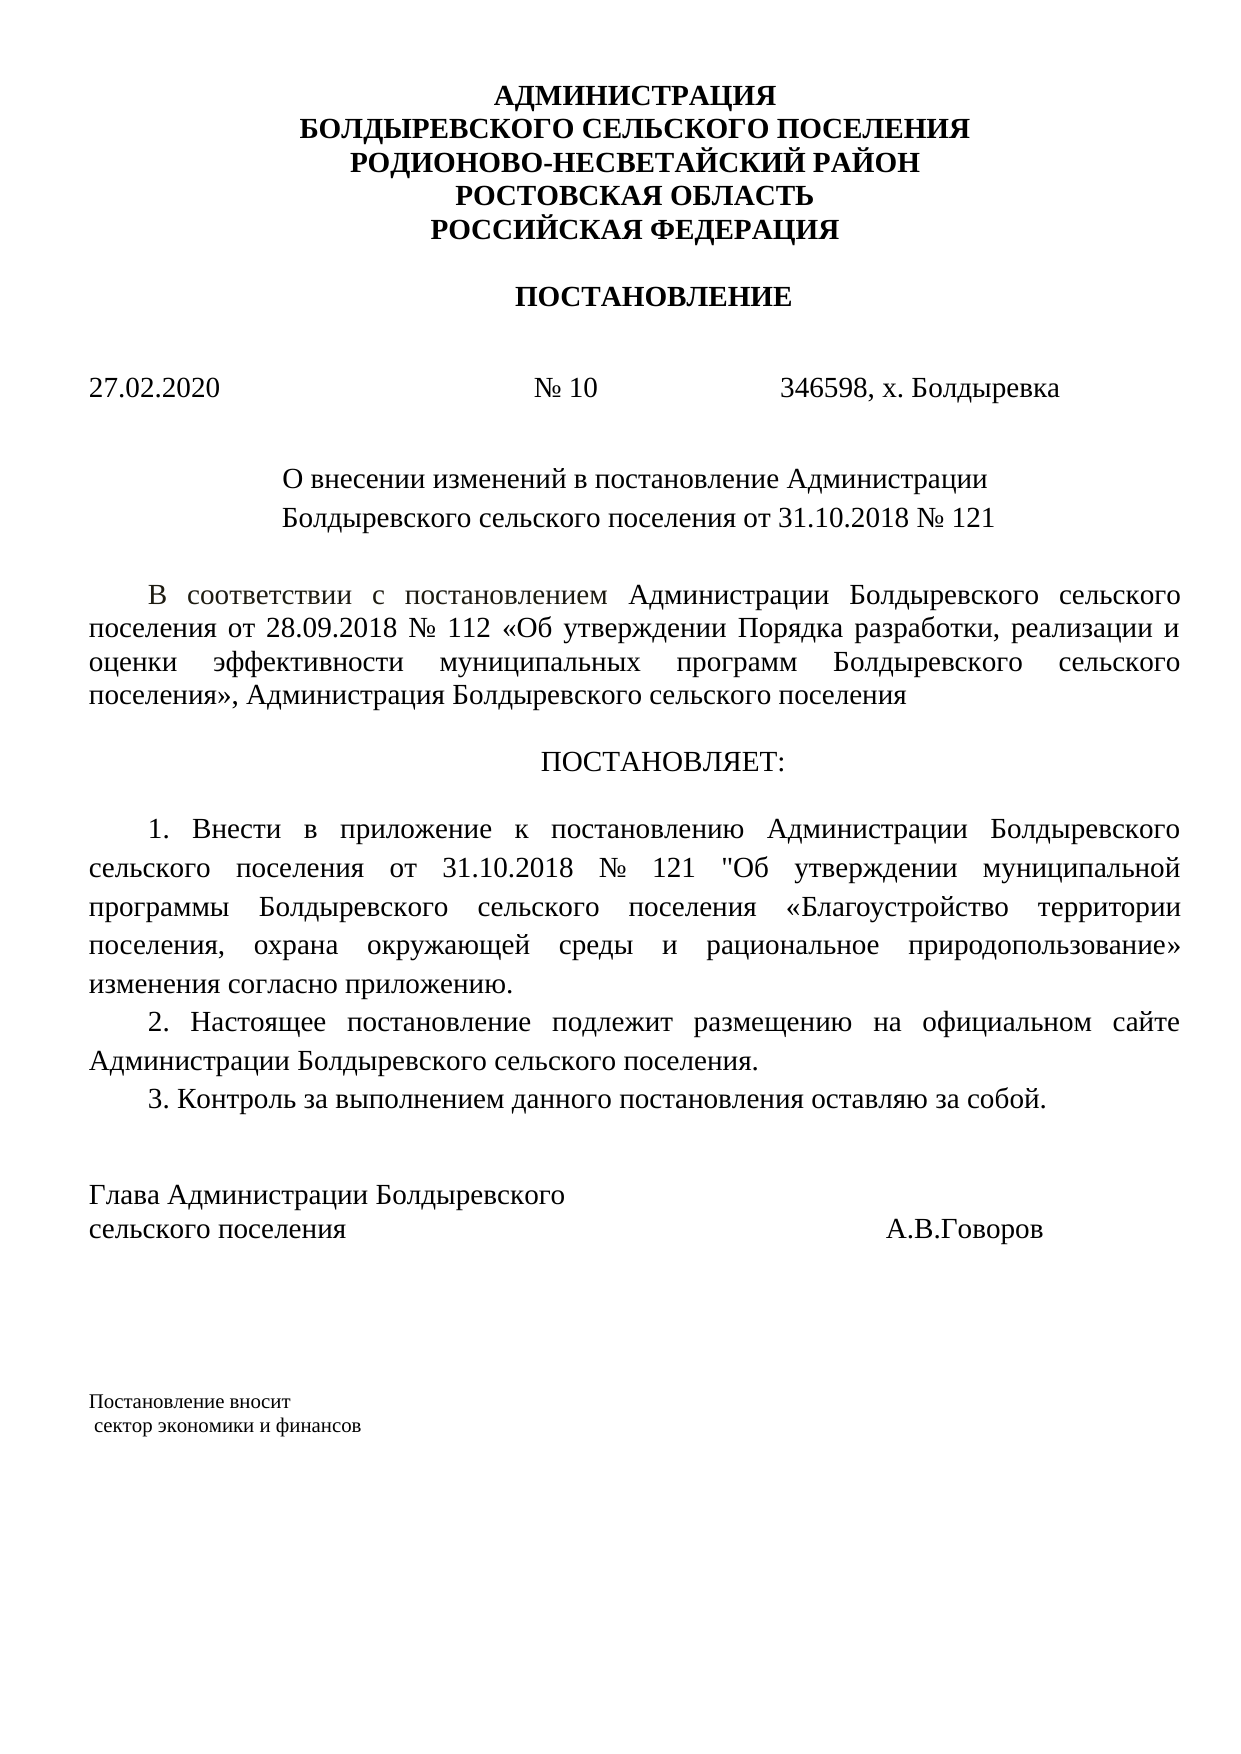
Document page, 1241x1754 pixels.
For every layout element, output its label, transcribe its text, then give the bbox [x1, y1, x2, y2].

text РОССИЙСКАЯ ФЕДЕРАЦИЯ [89, 212, 1181, 246]
text БОЛДЫРЕВСКОГО СЕЛЬСКОГО ПОСЕЛЕНИЯ [89, 111, 1181, 145]
text 3. Контроль за выполнением данного постановления оставляю за собой. [89, 1081, 1181, 1115]
text Постановление вносит [89, 1389, 1181, 1413]
text РОСТОВСКАЯ ОБЛАСТЬ [89, 178, 1181, 212]
text Болдыревского сельского поселения от 31.10.2018 № 121 [89, 500, 1181, 533]
text сектор экономики и финансов [89, 1413, 1181, 1437]
text сельского поселения А.В.Говоров [89, 1211, 1181, 1244]
text РОДИОНОВО-НЕСВЕТАЙСКИЙ РАЙОН [89, 145, 1181, 178]
text ПОСТАНОВЛЕНИЕ [126, 279, 1181, 313]
text 1. Внести в приложение к постановлению Администрации Болдыревского сельского поселения от 31.10.2018 № 121 "Об утверждении муниципальной программы Болдыревского сельского поселения «Благоустройство территории поселения, охрана окружающей среды и рациональное природопользование» изменения согласно приложению. [89, 812, 1181, 999]
text Глава Администрации Болдыревского [89, 1177, 1181, 1211]
text 27.02.2020 № 10 346598, х. Болдыревка [89, 371, 1181, 404]
text 2. Настоящее постановление подлежит размещению на официальном сайте Администрации Болдыревского сельского поселения. [89, 1004, 1181, 1076]
text О внесении изменений в постановление Администрации [89, 461, 1181, 495]
text ПОСТАНОВЛЯЕТ: [89, 744, 1181, 778]
text АДМИНИСТРАЦИЯ [89, 78, 1181, 111]
text В соответствии с постановлением Администрации Болдыревского сельского поселения от 28.09.2018 № 112 «Об утверждении Порядка разработки, реализации и оценки эффективности муниципальных программ Болдыревского сельского поселения», Администрация Болдыревского сельского поселения [89, 577, 1181, 711]
